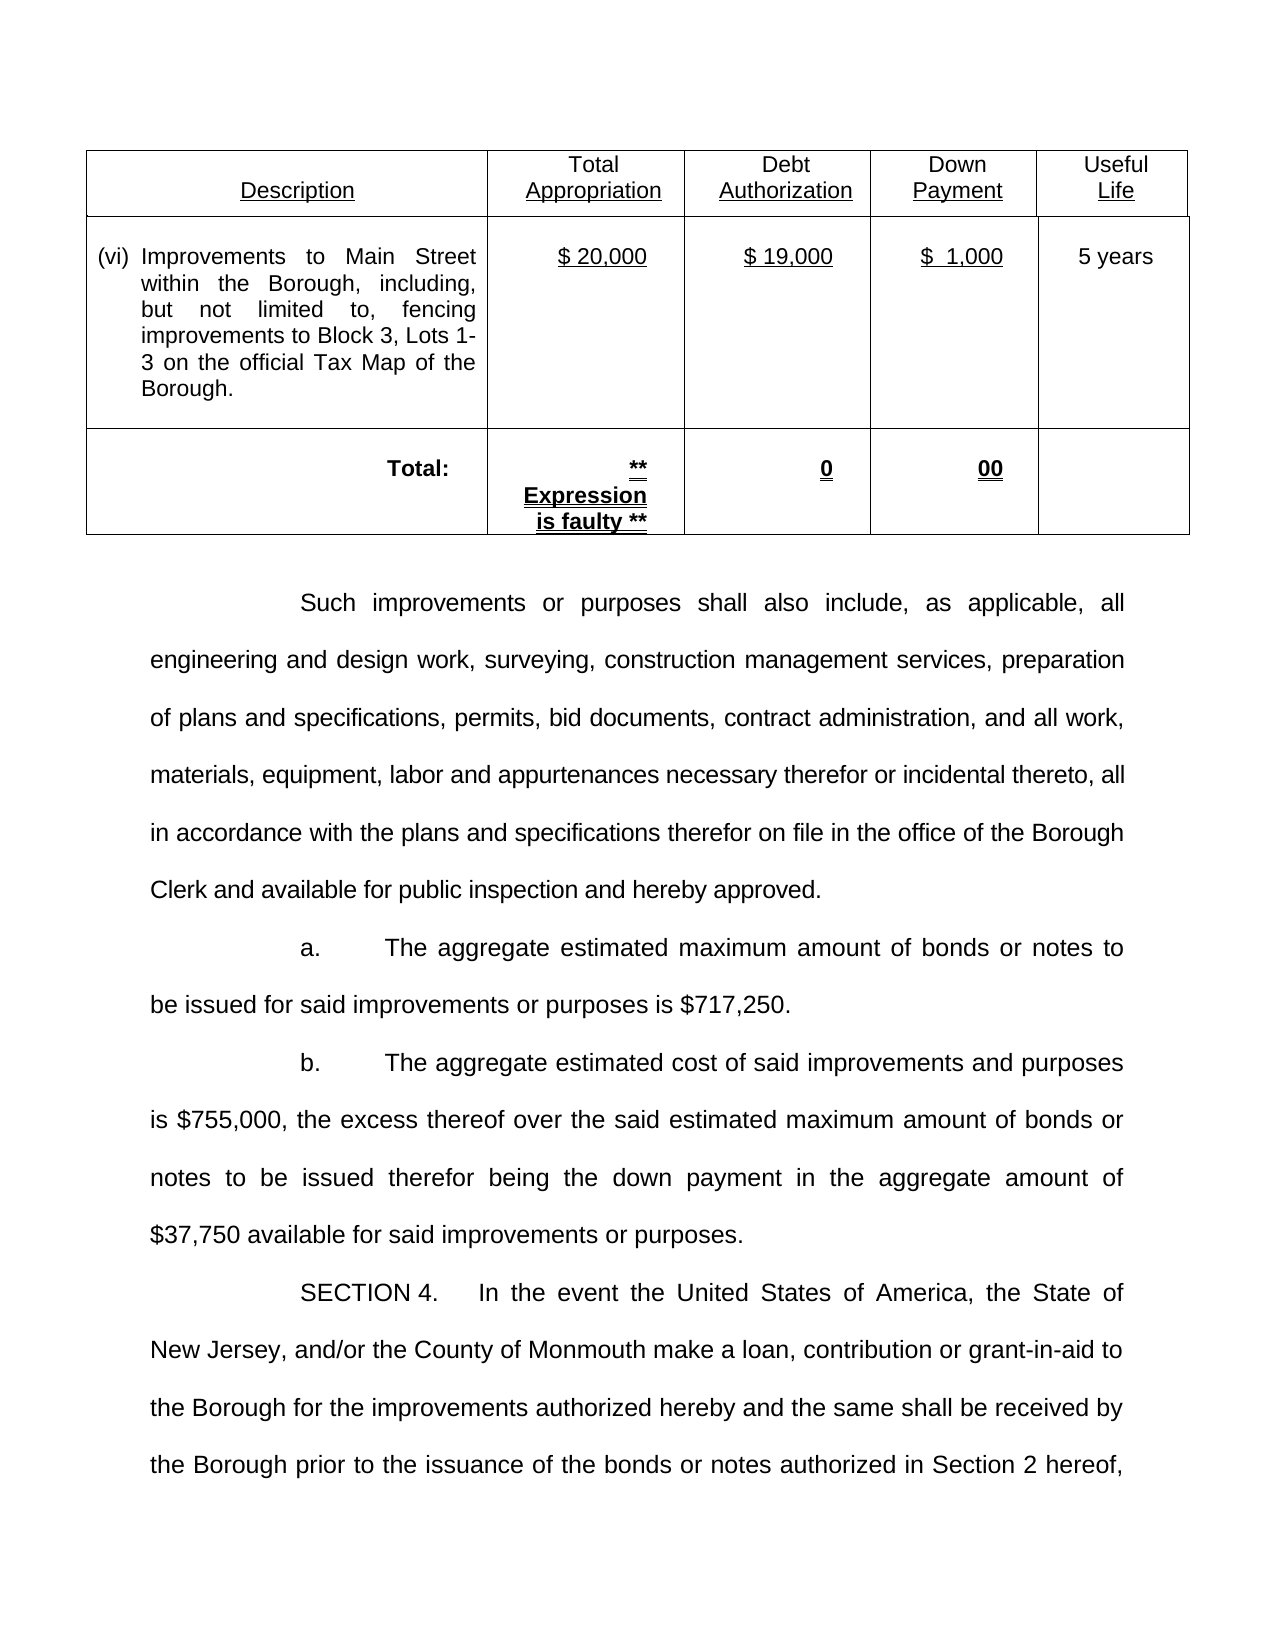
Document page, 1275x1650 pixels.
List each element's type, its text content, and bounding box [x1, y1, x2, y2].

table_cell $717,250 [685, 429, 870, 534]
text Such improvements or purposes shall also include, as applicable, all engineering and design work, surveying, construction management services, preparation of plans and specifications, permits, bid documents, contract administration, and all work, materials, equipment, labor and appurtenances necessary therefor or incidental thereto, all in accordance with the plans and specifications therefor on file in the office of the Borough Clerk and available for public inspection and hereby approved. [150, 588, 1125, 904]
table_header Down Payment [871, 151, 1036, 216]
table_cell $ 1,000 [871, 217, 1038, 428]
table_cell $37,750 [871, 429, 1038, 534]
table_header Useful Life [1037, 151, 1187, 216]
table_header Total Appropriation [488, 151, 684, 216]
text b. The aggregate estimated cost of said improvements and purposes is $755,000, the excess thereof over the said estimated maximum amount of bonds or notes to be issued therefor being the down payment in the aggregate amount of $37,750 available for said improvements or purposes. [150, 1048, 1125, 1249]
table_cell [1039, 429, 1189, 534]
table_cell Total: [87, 429, 487, 534]
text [150, 1278, 1125, 1479]
table_header Debt Authorization [685, 151, 870, 216]
table_cell Improvements to Main Street within the Borough, including, but not limited to, fencing improvements to Block 3, Lots 1-3 on the official Tax Map of the Borough. [87, 217, 487, 428]
table_cell $ 19,000 [685, 217, 870, 428]
table_header Description [87, 151, 487, 216]
table_cell $ 20,000 [488, 217, 684, 428]
table_cell $755,000 [488, 429, 684, 534]
table_cell 5 years [1039, 217, 1189, 428]
text a. The aggregate estimated maximum amount of bonds or notes to be issued for said improvements or purposes is $717,250. [150, 933, 1125, 1019]
